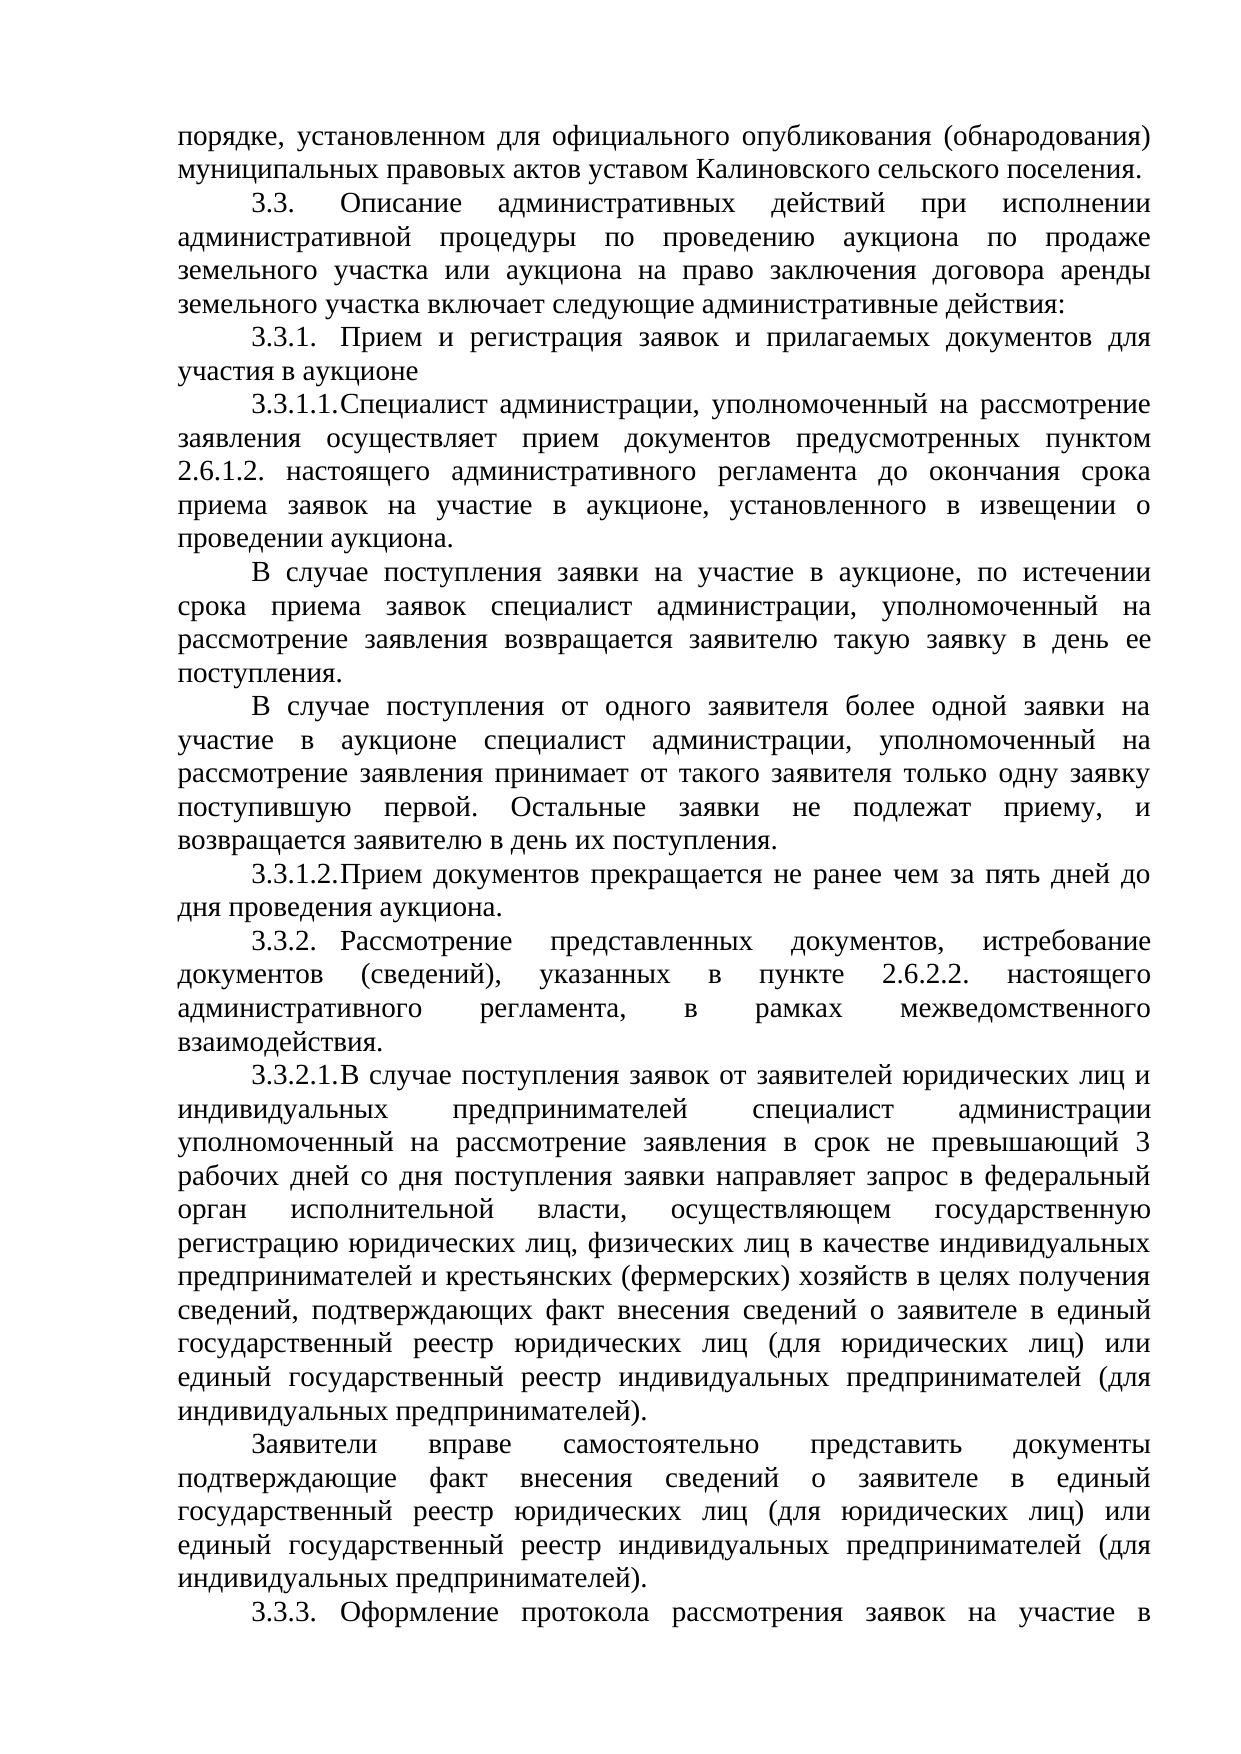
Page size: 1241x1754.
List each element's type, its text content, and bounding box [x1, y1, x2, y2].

list Рассмотрение представленных документов, истребование документов (сведений), указанных в пункте 2.6.2.2. настоящего административного регламента, в рамках межведомственного взаимодействия. [177, 923, 1152, 1057]
list Специалист администрации, уполномоченный на рассмотрение заявления осуществляет прием документов предусмотренных пунктом 2.6.1.2. настоящего административного регламента до окончания срока приема заявок на участие в аукционе, установленного в извещении о проведении аукциона. [177, 386, 1152, 554]
list Прием и регистрация заявок и прилагаемых документов для участия в аукционе [177, 319, 1152, 386]
text В случае поступления заявки на участие в аукционе, по истечении срока приема заявок специалист администрации, уполномоченный на рассмотрение заявления возвращается заявителю такую заявку в день ее поступления. [177, 554, 1152, 688]
list Описание административных действий при исполнении административной процедуры по проведению аукциона по продаже земельного участка или аукциона на право заключения договора аренды земельного участка включает следующие административные действия: [177, 185, 1152, 319]
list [177, 1594, 1152, 1627]
text Заявители вправе самостоятельно представить документы подтверждающие факт внесения сведений о заявителе в единый государственный реестр юридических лиц (для юридических лиц) или единый государственный реестр индивидуальных предпринимателей (для индивидуальных предпринимателей). [177, 1426, 1152, 1594]
text В случае поступления от одного заявителя более одной заявки на участие в аукционе специалист администрации, уполномоченный на рассмотрение заявления принимает от такого заявителя только одну заявку поступившую первой. Остальные заявки не подлежат приему, и возвращается заявителю в день их поступления. [177, 688, 1152, 856]
list В случае поступления заявок от заявителей юридических лиц и индивидуальных предпринимателей специалист администрации уполномоченный на рассмотрение заявления в срок не превышающий 3 рабочих дней со дня поступления заявки направляет запрос в федеральный орган исполнительной власти, осуществляющем государственную регистрацию юридических лиц, физических лиц в качестве индивидуальных предпринимателей и крестьянских (фермерских) хозяйств в целях получения сведений, подтверждающих факт внесения сведений о заявителе в единый государственный реестр юридических лиц (для юридических лиц) или единый государственный реестр индивидуальных предпринимателей (для индивидуальных предпринимателей). [177, 1057, 1152, 1426]
list Прием документов прекращается не ранее чем за пять дней до дня проведения аукциона. [177, 856, 1152, 923]
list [177, 118, 1152, 185]
